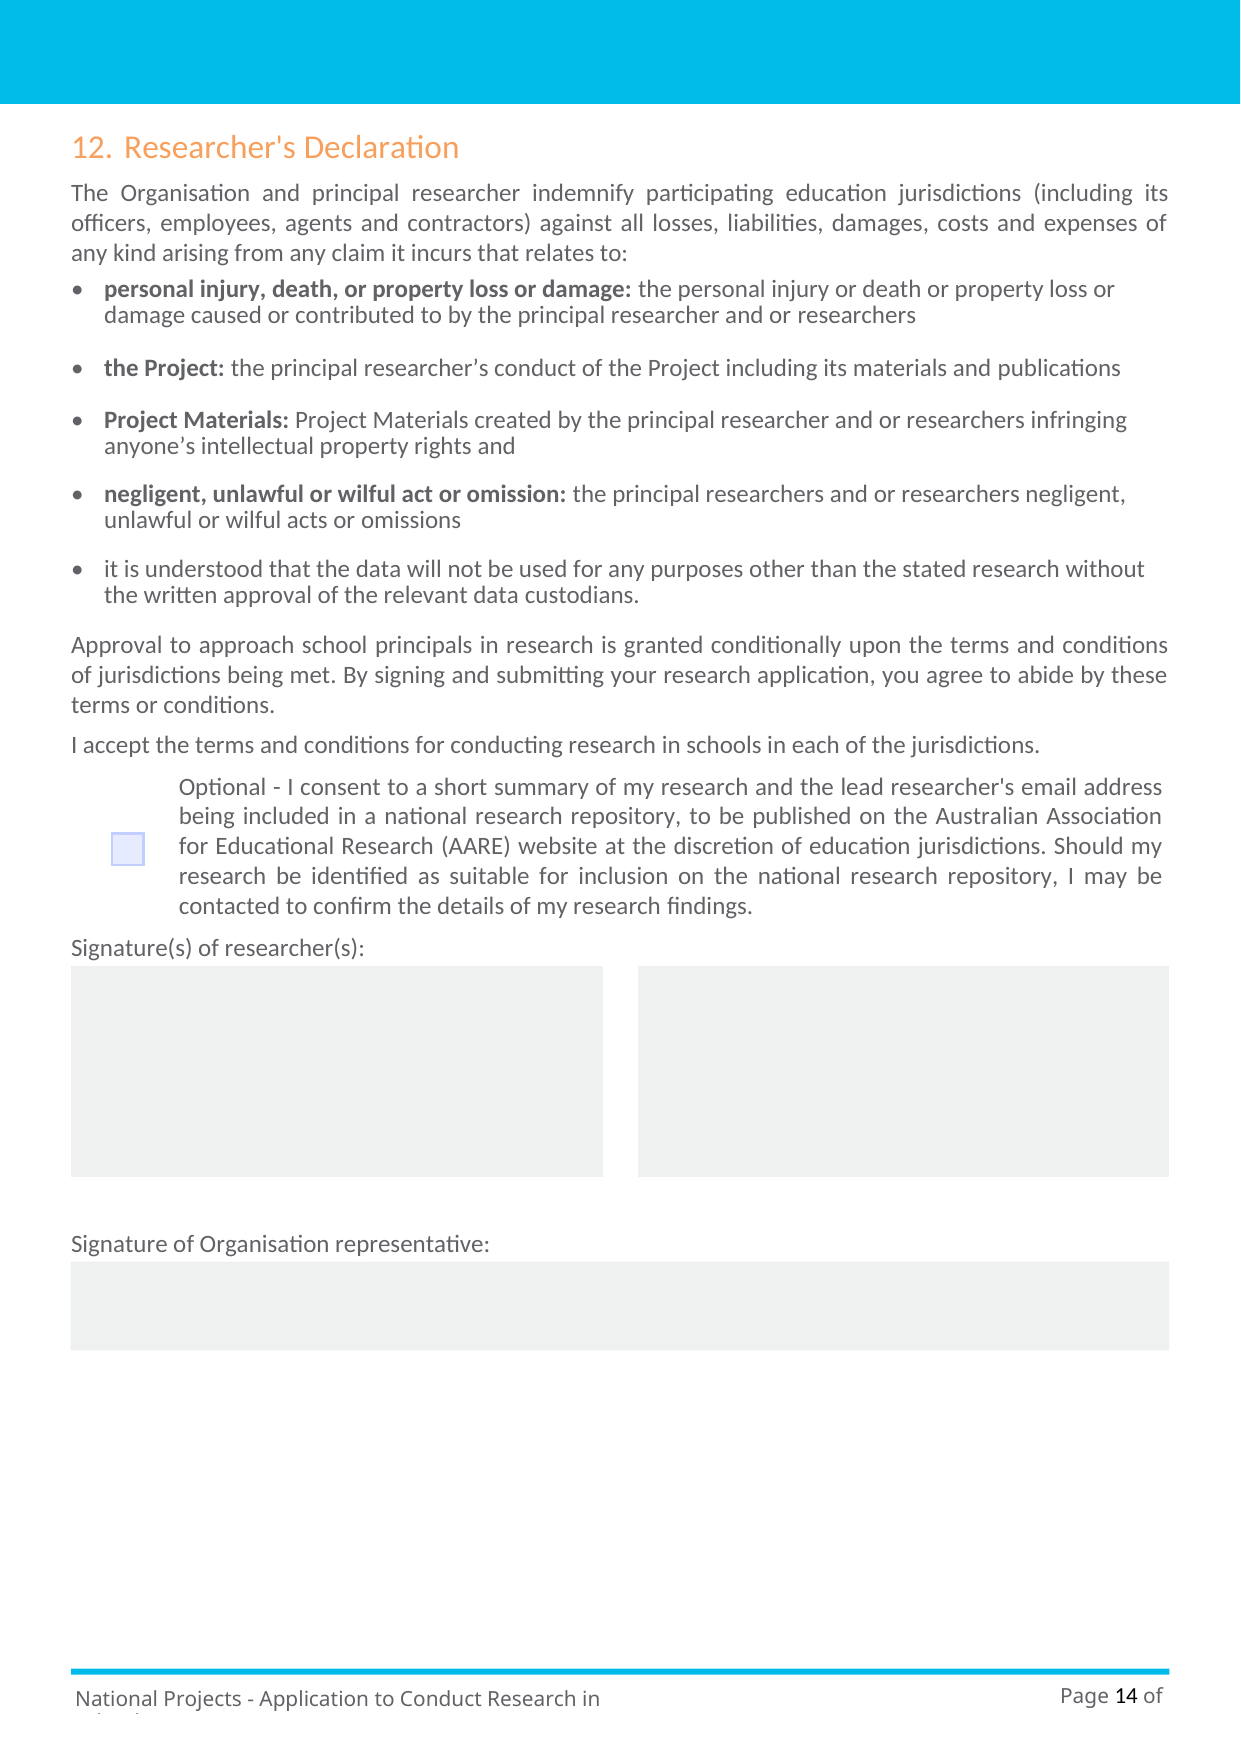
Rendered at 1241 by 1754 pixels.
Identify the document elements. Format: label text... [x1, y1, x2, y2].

list negligent, unlawful or wilful act or omission: the principal researchers and or researchers negligent, unlawful or wilful acts or omissions [71, 482, 1155, 535]
text Signature(s) of researcher(s): [71, 932, 1240, 963]
text The Organisation and principal researcher indemnify participating education jurisdictions (including its officers, employees, agents and contractors) against all losses, liabilities, damages, costs and expenses of any kind arising from any claim it incurs that relates to: [71, 178, 1169, 268]
text Optional - I consent to a short summary of my research and the lead researcher's email address being included in a national research repository, to be published on the Australian Association for Educational Research (AARE) website at the discretion of education jurisdictions. Should my research be identified as suitable for inclusion on the national research repository, I may be contacted to confirm the details of my research findings. [178, 771, 1164, 921]
text Approval to approach school principals in research is granted conditionally upon the terms and conditions of jurisdictions being met. By signing and submitting your research application, you agree to abide by these terms or conditions. [71, 629, 1169, 719]
list the Project: the principal researcher’s conduct of the Project including its materials and publications [71, 352, 1240, 383]
text Signature of Organisation representative: [71, 971, 1240, 1259]
text I accept the terms and conditions for conducting research in schools in each of the jurisdictions. [71, 729, 1240, 760]
list personal injury, death, or property loss or damage: the personal injury or death or property loss or damage caused or contributed to by the principal researcher and or researchers [71, 277, 1155, 330]
list Project Materials: Project Materials created by the principal researcher and or researchers infringing anyone’s intellectual property rights and [71, 407, 1155, 460]
subtitle Researcher's Declaration [71, 126, 1240, 167]
list it is understood that the data will not be used for any purposes other than the stated research without the written approval of the relevant data custodians. [71, 556, 1155, 610]
